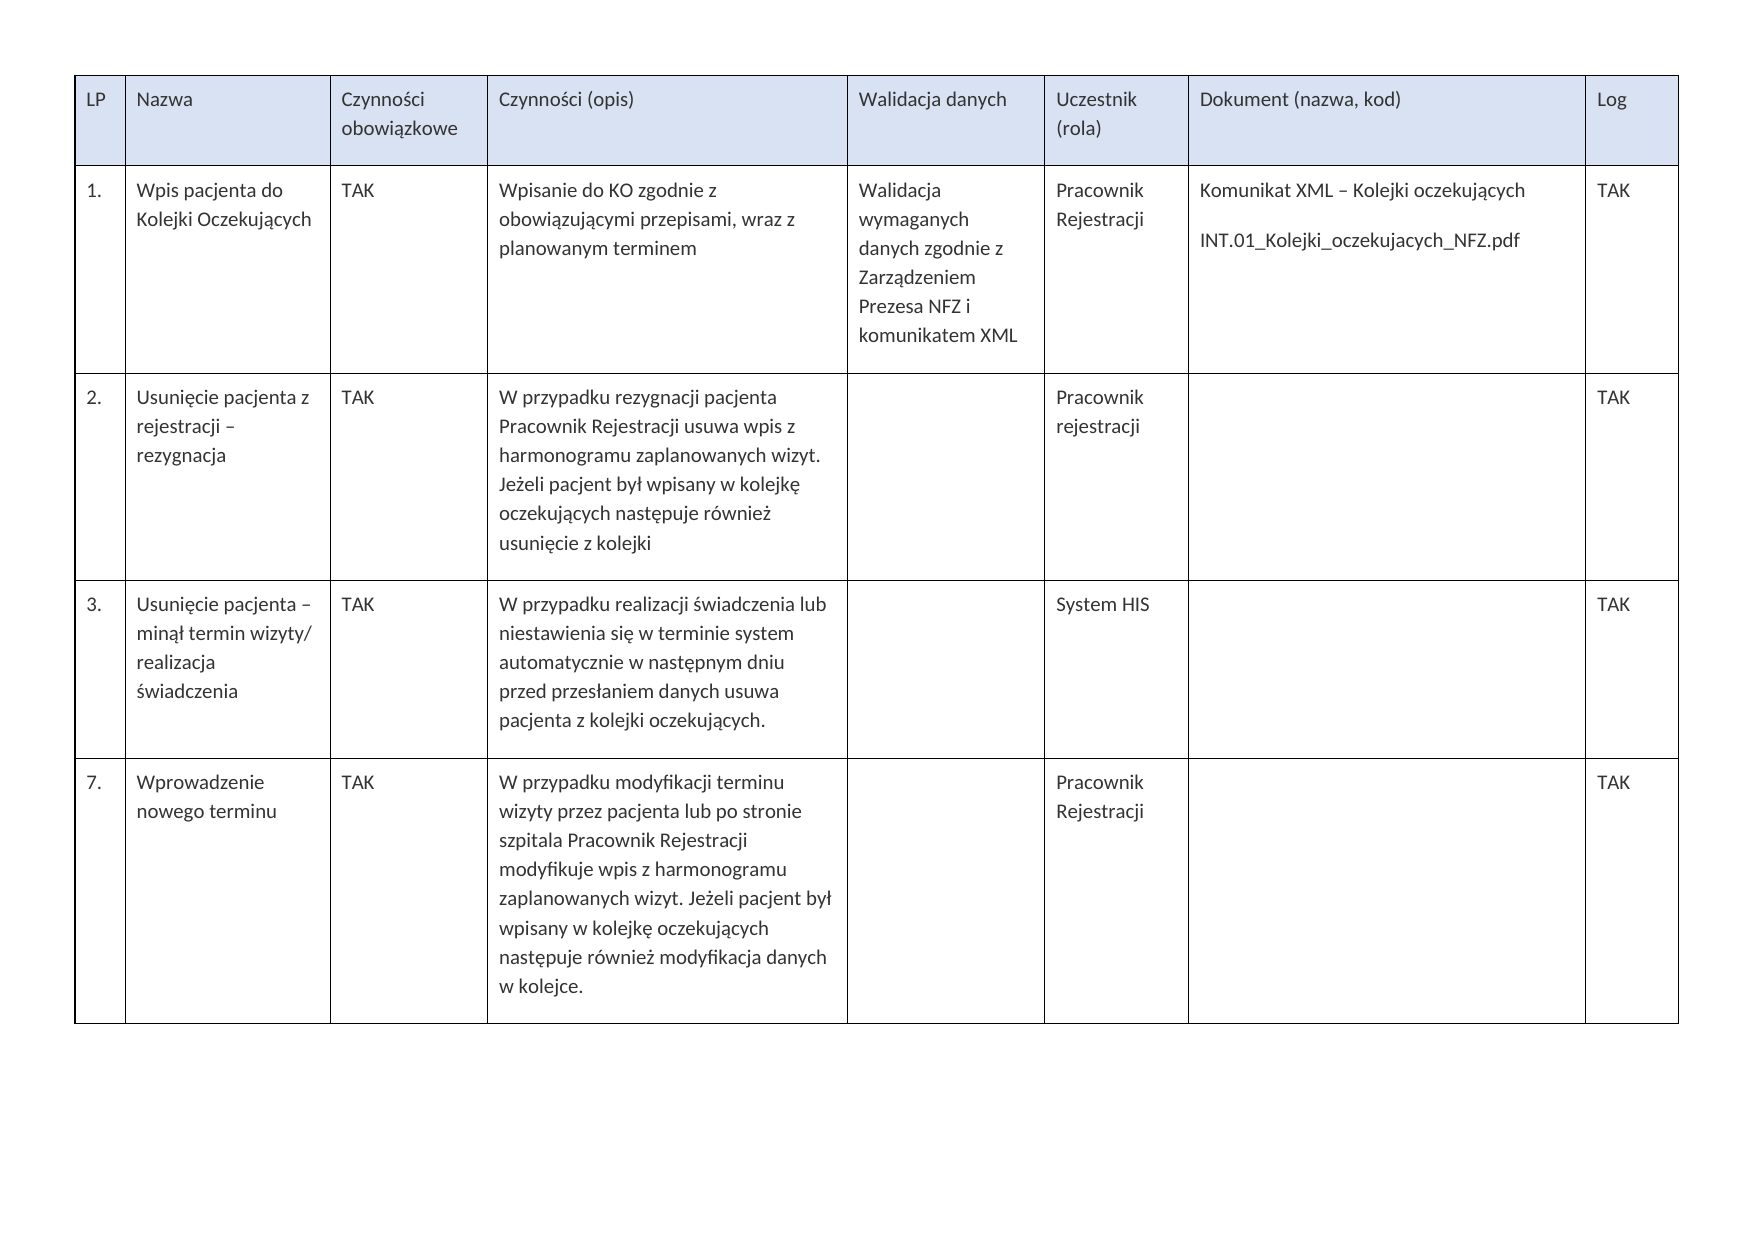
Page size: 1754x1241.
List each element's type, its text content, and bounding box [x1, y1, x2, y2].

table_cell TAK [331, 759, 487, 1023]
table_header Czynności (opis) [488, 76, 847, 165]
table_header LP [76, 76, 125, 165]
table_cell [848, 374, 1044, 579]
table_cell TAK [1586, 759, 1678, 1023]
table_cell TAK [331, 374, 487, 579]
table_cell Pracownik rejestracji [1045, 374, 1188, 579]
table_cell Komunikat XML – Kolejki oczekujących INT.01_Kolejki_oczekujacych_NFZ.pdf [1189, 166, 1585, 372]
table_header Uczestnik (rola) [1045, 76, 1188, 165]
table_cell Wpis pacjenta do Kolejki Oczekujących [126, 166, 330, 372]
table_cell Usunięcie pacjenta – minął termin wizyty/ realizacja świadczenia [126, 581, 330, 757]
table_cell 1. [76, 166, 125, 372]
table_header Walidacja danych [848, 76, 1044, 165]
table_cell W przypadku modyfikacji terminu wizyty przez pacjenta lub po stronie szpitala Pracownik Rejestracji modyfikuje wpis z harmonogramu zaplanowanych wizyt. Jeżeli pacjent był wpisany w kolejkę oczekujących następuje również modyfikacja danych w kolejce. [488, 759, 847, 1023]
table_cell [1189, 374, 1585, 579]
table_cell TAK [331, 166, 487, 372]
table_cell Wprowadzenie nowego terminu [126, 759, 330, 1023]
table_cell [1189, 581, 1585, 757]
table_cell [1189, 759, 1585, 1023]
table_cell 3. [76, 581, 125, 757]
table_cell [848, 759, 1044, 1023]
table_header Czynności obowiązkowe [331, 76, 487, 165]
table_cell TAK [1586, 166, 1678, 372]
table_cell 7. [76, 759, 125, 1023]
table_cell Usunięcie pacjenta z rejestracji – rezygnacja [126, 374, 330, 579]
table_cell 2. [76, 374, 125, 579]
table_cell Pracownik Rejestracji [1045, 166, 1188, 372]
table_cell TAK [331, 581, 487, 757]
table_cell TAK [1586, 374, 1678, 579]
table_cell Pracownik Rejestracji [1045, 759, 1188, 1023]
table_header Nazwa [126, 76, 330, 165]
table_cell W przypadku rezygnacji pacjenta Pracownik Rejestracji usuwa wpis z harmonogramu zaplanowanych wizyt. Jeżeli pacjent był wpisany w kolejkę oczekujących następuje również usunięcie z kolejki [488, 374, 847, 579]
table_header Dokument (nazwa, kod) [1189, 76, 1585, 165]
table_cell System HIS [1045, 581, 1188, 757]
table_cell Walidacja wymaganych danych zgodnie z Zarządzeniem Prezesa NFZ i komunikatem XML [848, 166, 1044, 372]
table_header Log [1586, 76, 1678, 165]
table_cell Wpisanie do KO zgodnie z obowiązującymi przepisami, wraz z planowanym terminem [488, 166, 847, 372]
table_cell W przypadku realizacji świadczenia lub niestawienia się w terminie system automatycznie w następnym dniu przed przesłaniem danych usuwa pacjenta z kolejki oczekujących. [488, 581, 847, 757]
table_cell TAK [1586, 581, 1678, 757]
table_cell [848, 581, 1044, 757]
